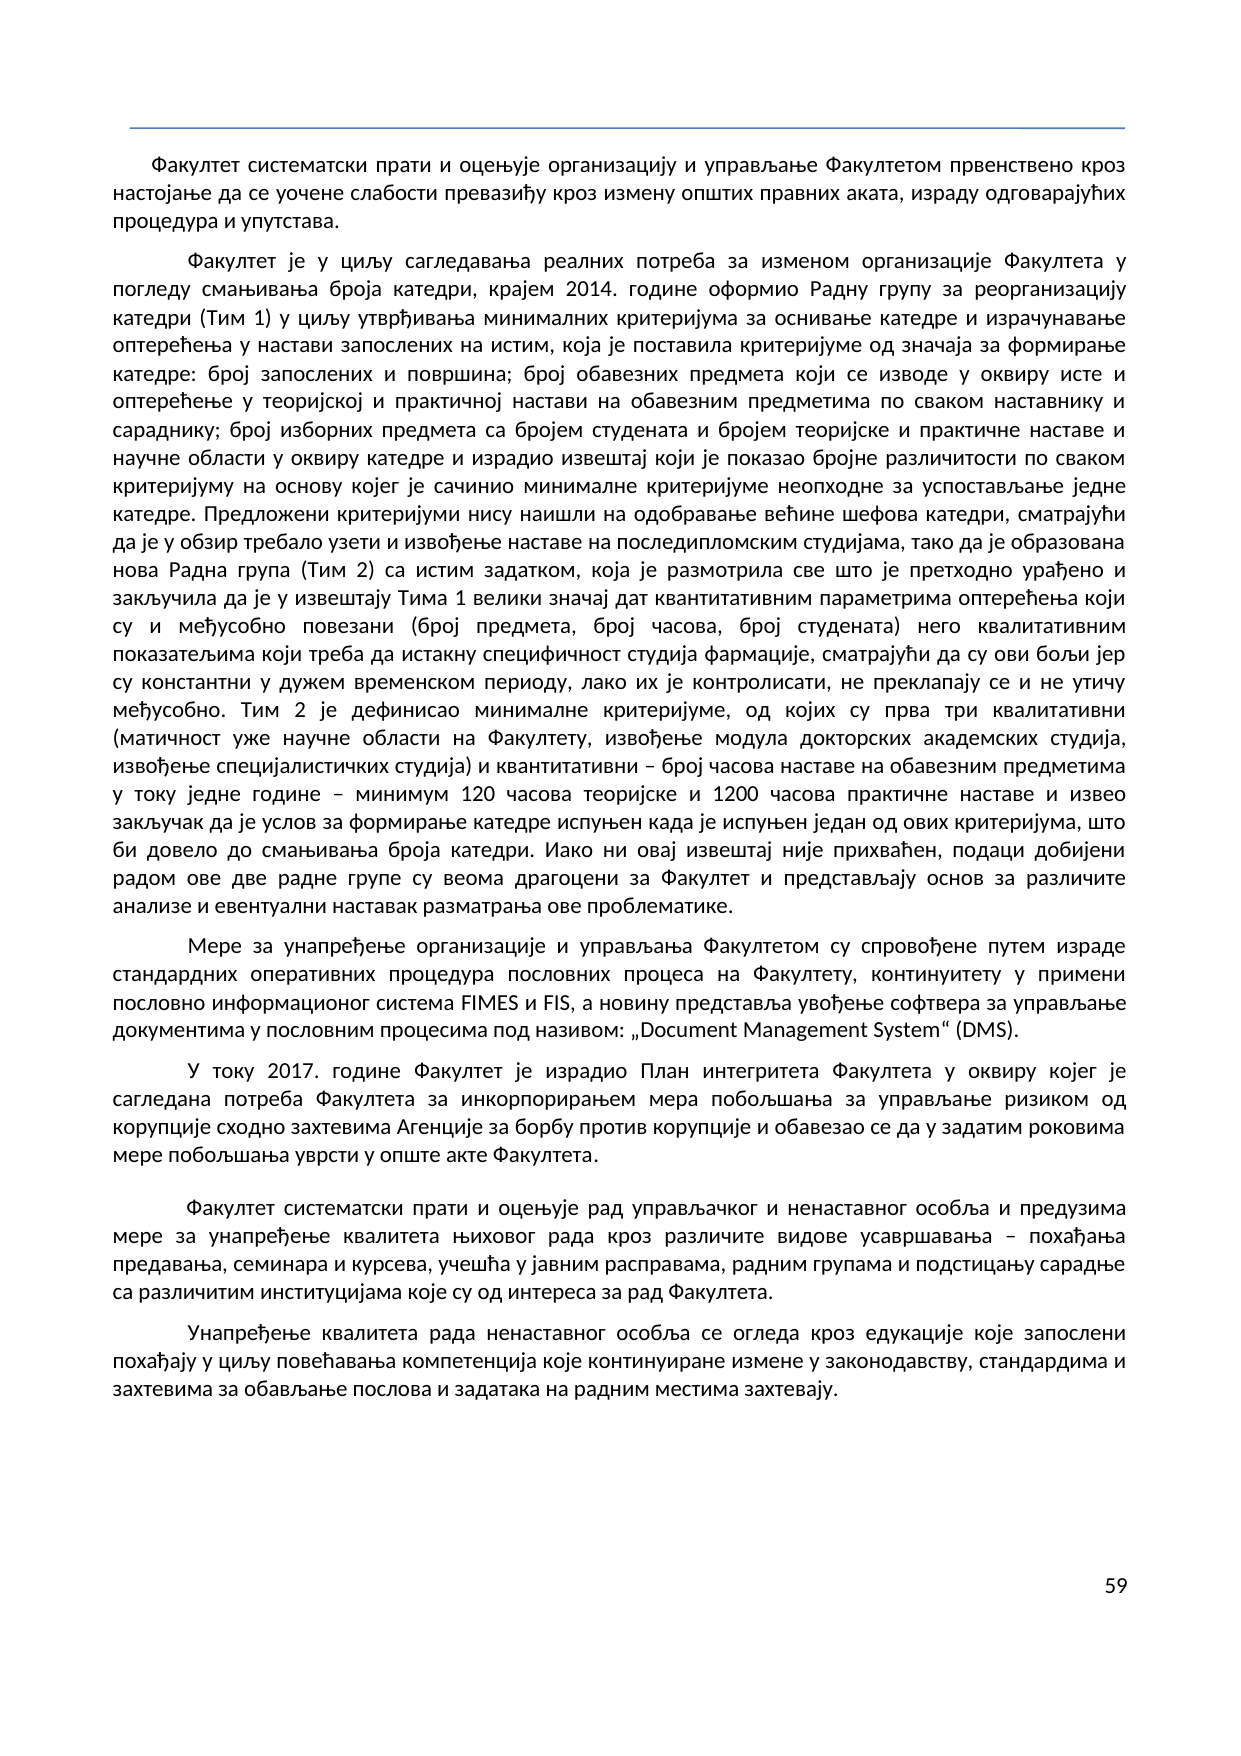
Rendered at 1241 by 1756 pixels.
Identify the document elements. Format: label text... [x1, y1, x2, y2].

text У току 2017. године Факултет је израдио План интегритета Факултета у оквиру којег је сагледана потреба Факултета за инкорпорирањем мера побољшања за управљање ризиком од корупције сходно захтевима Агенције за борбу против корупције и обавезао се да у задатим роковима мере побољшања уврсти у опште акте Факултета. [112, 1056, 1128, 1168]
text Факултет је у циљу сагледавања реалних потреба за изменом организације Факултета у погледу смањивања броја катедри, крајем 2014. године оформио Радну групу за реорганизацију катедри (Тим 1) у циљу утврђивања минималних критеријума за оснивање катедре и израчунавање оптерећења у настави запослених на истим, која је поставила критеријуме од значаја за формирање катедре: број запослених и површина; број обавезних предмета који се изводе у оквиру исте и оптерећење у теоријској и практичној настави на обавезним предметима по сваком наставнику и сараднику; број изборних предмета са бројем студената и бројем теоријске и практичне наставе и научне области у оквиру катедре и израдио извештај који је показао бројне различитости по сваком критеријуму на основу којег је сачинио минималне критеријуме неопходне за успостављање једне катедре. Предложени критеријуми нису наишли на одобравање већине шефова катедри, сматрајући да је у обзир требало узети и извођење наставе на последипломским студијама, тако да је образована нова Радна група (Тим 2) са истим задатком, која је размотрила све што је претходно урађено и закључила да је у извештају Тима 1 велики значај дат квантитативним параметрима оптерећења који су и међусобно повезани (број предмета, број часова, број студената) него квалитативним показатељима који треба да истакну специфичност студија фармације, сматрајући да су ови бољи јер су константни у дужем временском периоду, лако их је контролисати, не преклапају се и не утичу међусобно. Тим 2 је дефинисао минималне критеријуме, од којих су прва три квалитативни (матичност уже научне области на Факултету, извођење модула докторских академских студија, извођење специјалистичких студија) и квантитативни – број часова наставе на обавезним предметима у току једне године – минимум 120 часова теоријске и 1200 часова практичне наставе и извео закључак да је услов за формирање катедре испуњен када је испуњен један од ових критеријума, што би довело до смањивања броја катедри. Иако ни овај извештај није прихваћен, подаци добијени радом ове две радне групе су веома драгоцени за Факултет и представљају основ за различите анализе и евентуални наставак разматрања ове проблематике. [112, 247, 1128, 919]
subtitle Факултет систематски прати и оцењује организацију и управљање Факултетом првенствено кроз настојање да се уочене слабости превазиђу кроз измену општих правних аката, израду одговарајућих процедура и упутстава. [112, 150, 1128, 234]
text Унапређење квалитета рада ненаставног особља се огледа кроз едукације које запослени похађају у циљу повећавања компетенција које континуиране измене у законодавству, стандардима и захтевима за обављање послова и задатака на радним местима захтевају. [112, 1318, 1128, 1402]
subtitle Факултет систематски прати и оцењује рад управљачког и ненаставног особља и предузима мере за унапређење квалитета њиховог рада кроз различите видове усавршавања – похађања предавања, семинара и курсева, учешћа у јавним расправама, радним групама и подстицању сарадње са различитим институцијама које су од интереса за рад Факултета. [112, 1193, 1128, 1305]
text Мере за унапређење организације и управљања Факултетом су спровођене путем израде стандардних оперативних процедура пословних процеса на Факултету, континуитету у примени пословно информационог система FIMES и FIS, а новину представља увођење софтвера за управљање документима у пословним процесима под називом: „Document Management System“ (DMS). [112, 932, 1128, 1044]
